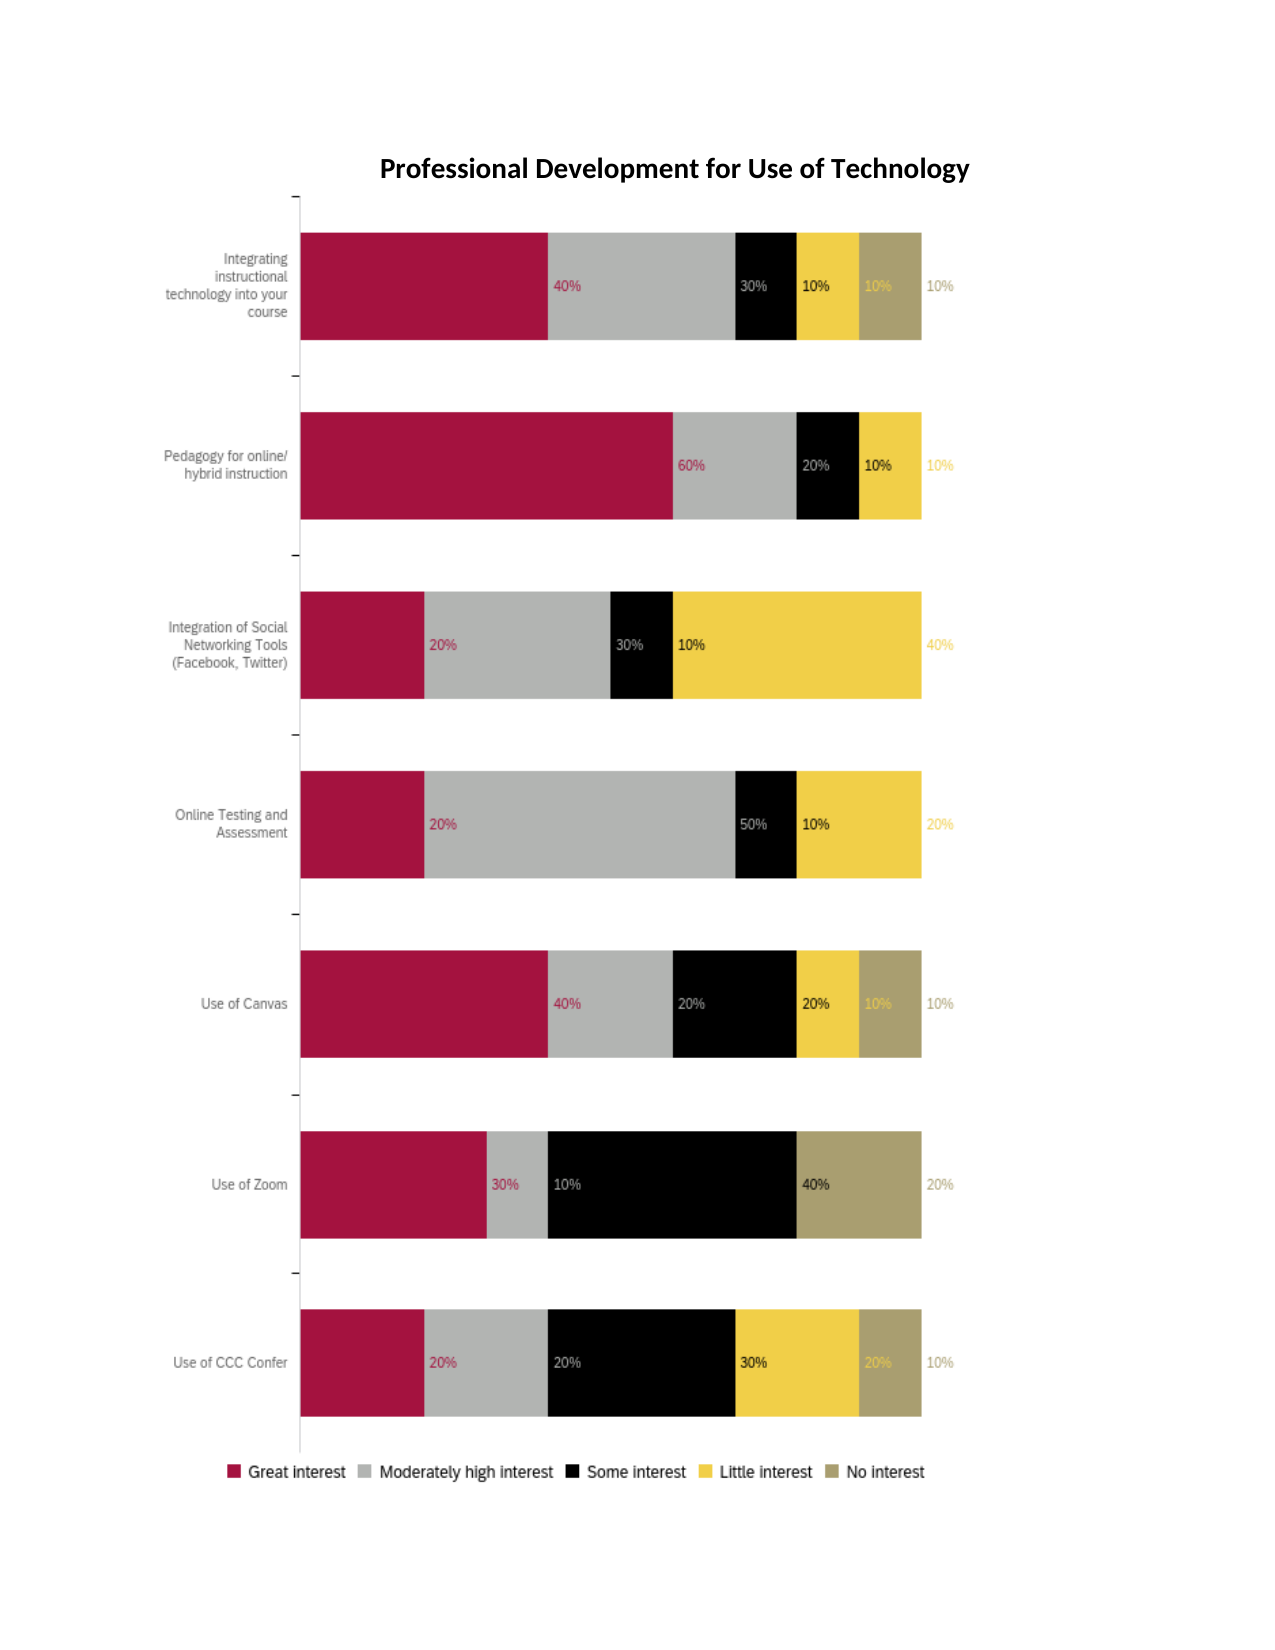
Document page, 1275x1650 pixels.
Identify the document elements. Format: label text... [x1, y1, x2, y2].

picture [150, 188, 1006, 1493]
text Professional Development for Use of Technology [150, 150, 1125, 186]
